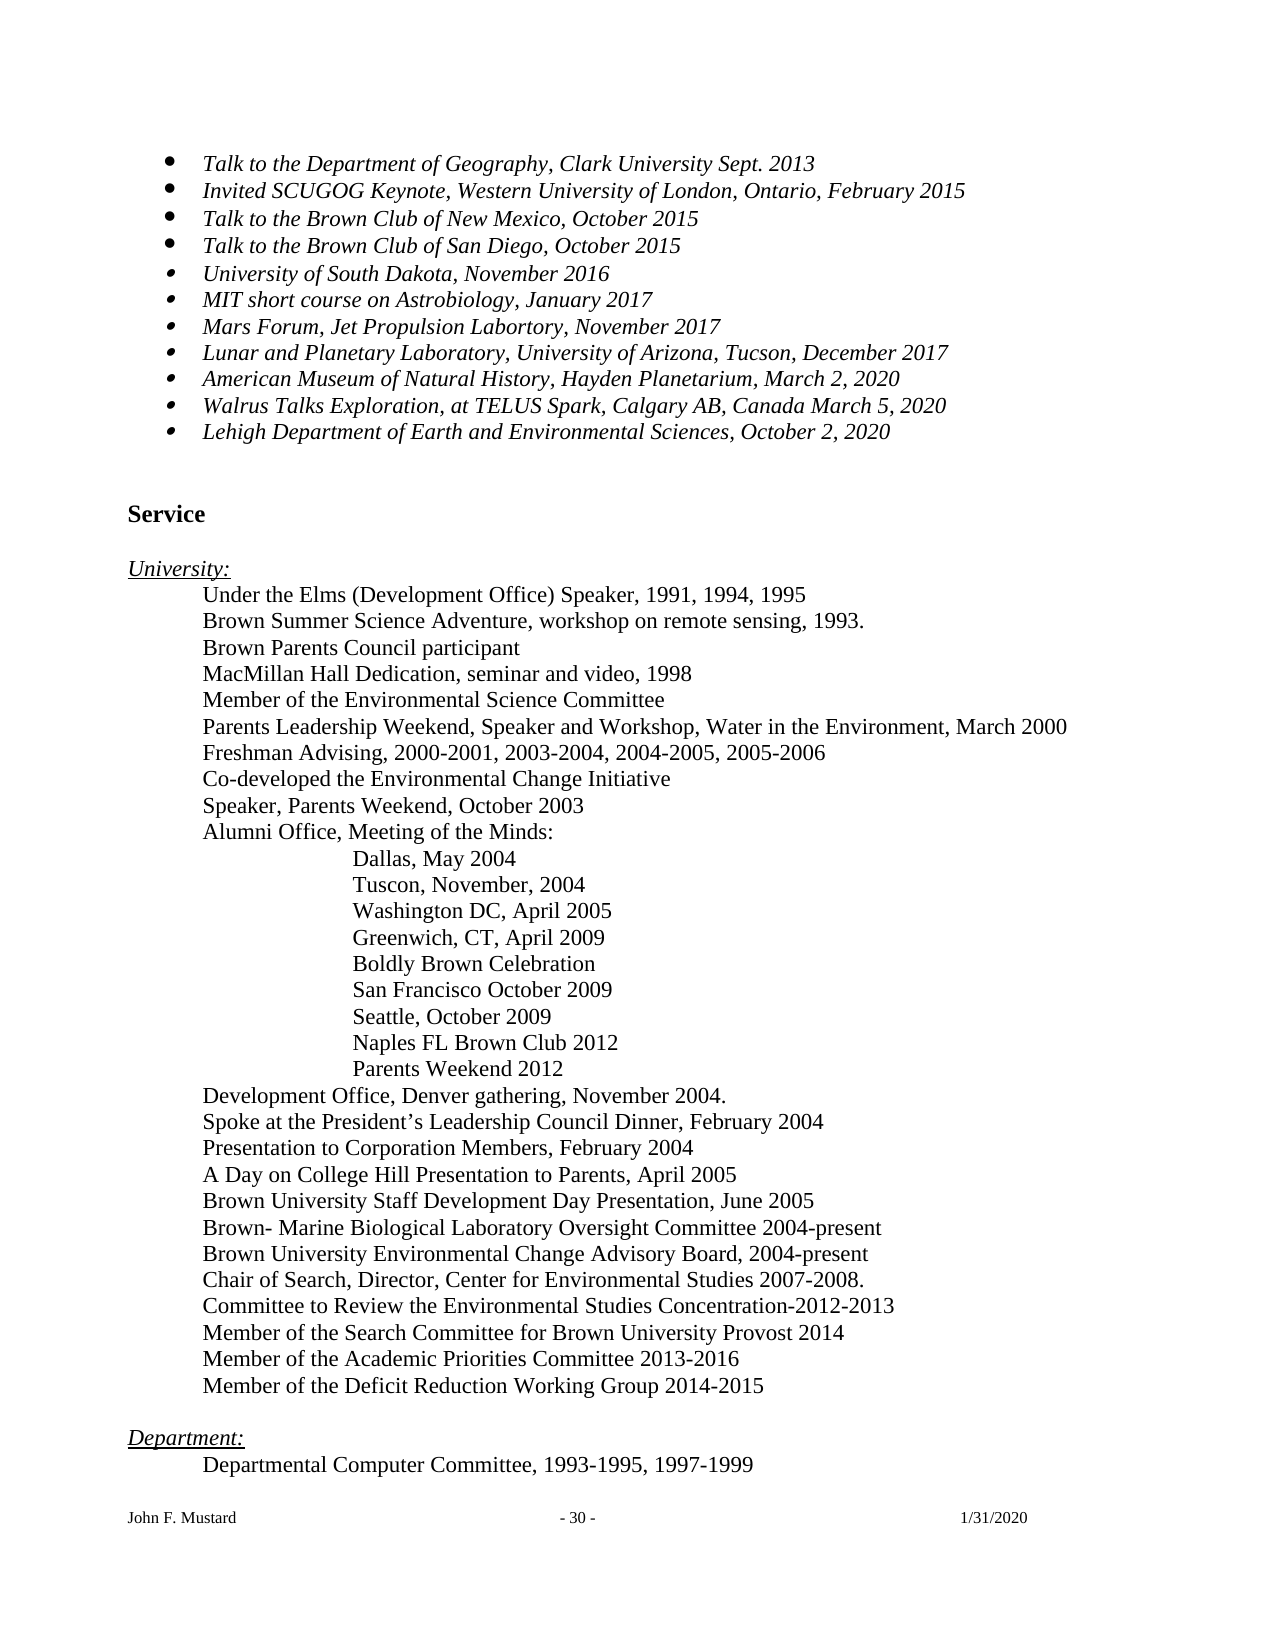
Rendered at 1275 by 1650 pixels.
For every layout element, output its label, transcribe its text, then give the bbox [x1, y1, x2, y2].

text Presentation to Corporation Members, February 2004 [202, 1134, 1147, 1161]
text Washington DC, April 2005 [277, 897, 1147, 924]
text Spoke at the President’s Leadership Council Dinner, February 2004 [202, 1108, 1147, 1134]
text Member of the Search Committee for Brown University Provost 2014 [202, 1319, 1147, 1345]
list American Museum of Natural History, Hayden Planetarium, March 2, 2020 [165, 365, 1147, 392]
list Talk to the Department of Geography, Clark University Sept. 2013 [165, 150, 1147, 177]
text Member of the Environmental Science Committee [202, 686, 1147, 713]
text Parents Leadership Weekend, Speaker and Workshop, Water in the Environment, March 2000 [202, 713, 1147, 739]
list Talk to the Brown Club of San Diego, October 2015 [165, 232, 1147, 260]
text Member of the Academic Priorities Committee 2013-2016 [202, 1345, 1147, 1372]
list Lehigh Department of Earth and Environmental Sciences, October 2, 2020 [165, 418, 1147, 444]
text Service [127, 499, 1147, 528]
text Department: [127, 1424, 1147, 1451]
text Brown Summer Science Adventure, workshop on remote sensing, 1993. [202, 607, 1147, 634]
text Speaker, Parents Weekend, October 2003 [202, 792, 1147, 818]
text Greenwich, CT, April 2009 [277, 924, 1147, 950]
text Freshman Advising, 2000-2001, 2003-2004, 2004-2005, 2005-2006 [202, 739, 1147, 766]
text Under the Elms (Development Office) Speaker, 1991, 1994, 1995 [202, 581, 1147, 607]
text Co-developed the Environmental Change Initiative [202, 766, 1147, 792]
list Walrus Talks Exploration, at TELUS Spark, Calgary AB, Canada March 5, 2020 [165, 392, 1147, 418]
text Brown University Environmental Change Advisory Board, 2004-present [202, 1240, 1147, 1266]
text Departmental Computer Committee, 1993-1995, 1997-1999 [202, 1451, 1147, 1477]
text Naples FL Brown Club 2012 [277, 1029, 1147, 1055]
text University: [127, 555, 1147, 581]
text A Day on College Hill Presentation to Parents, April 2005 [202, 1161, 1147, 1187]
text Boldly Brown Celebration San Francisco October 2009 [277, 950, 1147, 1003]
text MacMillan Hall Dedication, seminar and video, 1998 [202, 660, 1147, 686]
text Brown Parents Council participant [202, 634, 1147, 660]
text Member of the Deficit Reduction Working Group 2014-2015 [202, 1372, 1147, 1398]
text Development Office, Denver gathering, November 2004. [202, 1082, 1147, 1108]
list MIT short course on Astrobiology, January 2017 [165, 286, 1147, 313]
text Parents Weekend 2012 [277, 1055, 1147, 1082]
text Committee to Review the Environmental Studies Concentration-2012-2013 [202, 1293, 1147, 1319]
text Chair of Search, Director, Center for Environmental Studies 2007-2008. [202, 1266, 1147, 1293]
list Lunar and Planetary Laboratory, University of Arizona, Tucson, December 2017 [165, 339, 1147, 365]
list University of South Dakota, November 2016 [165, 260, 1147, 286]
list Mars Forum, Jet Propulsion Labortory, November 2017 [165, 313, 1147, 339]
text Brown University Staff Development Day Presentation, June 2005 [202, 1187, 1147, 1213]
text Seattle, October 2009 [277, 1003, 1147, 1029]
list Invited SCUGOG Keynote, Western University of London, Ontario, February 2015 [165, 177, 1147, 205]
list Talk to the Brown Club of New Mexico, October 2015 [165, 205, 1147, 232]
text Brown- Marine Biological Laboratory Oversight Committee 2004-present [202, 1213, 1147, 1240]
text Alumni Office, Meeting of the Minds: Dallas, May 2004 Tuscon, November, 2004 [202, 818, 1147, 897]
